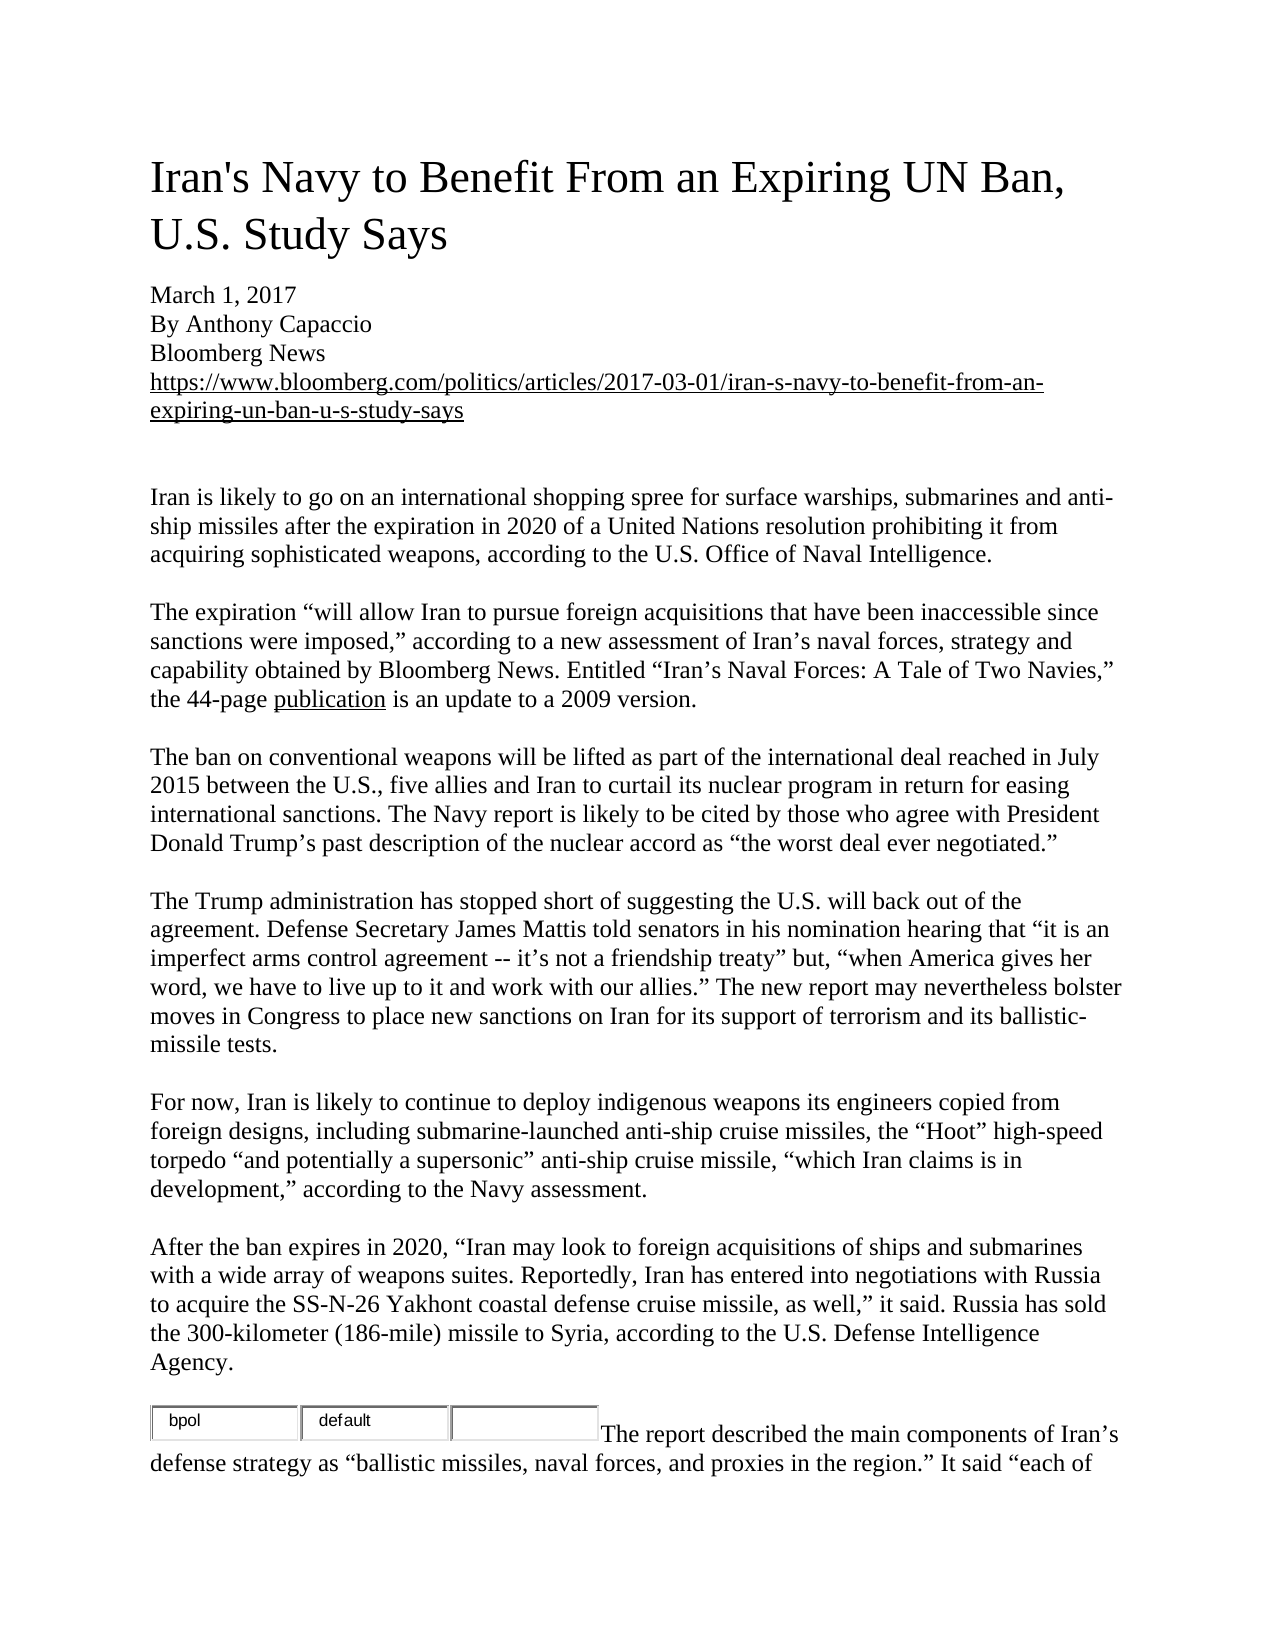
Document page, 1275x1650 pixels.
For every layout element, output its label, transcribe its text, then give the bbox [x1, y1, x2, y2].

text Iran is likely to go on an international shopping spree for surface warships, submarines and anti-ship missiles after the expiration in 2020 of a United Nations resolution prohibiting it from acquiring sophisticated weapons, according to the U.S. Office of Naval Intelligence. [150, 482, 1125, 568]
text The ban on conventional weapons will be lifted as part of the international deal reached in July 2015 between the U.S., five allies and Iran to curtail its nuclear program in return for easing international sanctions. The Navy report is likely to be cited by those who agree with President Donald Trump’s past description of the nuclear accord as “the worst deal ever negotiated.” [150, 742, 1125, 857]
text For now, Iran is likely to continue to deploy indigenous weapons its engineers copied from foreign designs, including submarine-launched anti-ship cruise missiles, the “Hoot” high-speed torpedo “and potentially a supersonic” anti-ship cruise missile, “which Iran claims is in development,” according to the Navy assessment. [150, 1087, 1125, 1202]
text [150, 1404, 1125, 1476]
text After the ban expires in 2020, “Iran may look to foreign acquisitions of ships and submarines with a wide array of weapons suites. Reportedly, Iran has entered into negotiations with Russia to acquire the SS-N-26 Yakhont coastal defense cruise missile, as well,” it said. Russia has sold the 300-kilometer (186-mile) missile to Syria, according to the U.S. Defense Intelligence Agency. [150, 1232, 1125, 1375]
text By Anthony Capaccio [150, 309, 1125, 338]
text https://www.bloomberg.com/politics/articles/2017-03-01/iran-s-navy-to-benefit-from-an-expiring-un-ban-u-s-study-says [150, 367, 1125, 424]
text The Trump administration has stopped short of suggesting the U.S. will back out of the agreement. Defense Secretary James Mattis told senators in his nomination hearing that “it is an imperfect arms control agreement -- it’s not a friendship treaty” but, “when America gives her word, we have to live up to it and work with our allies.” The new report may nevertheless bolster moves in Congress to place new sanctions on Iran for its support of terrorism and its ballistic-missile tests. [150, 886, 1125, 1058]
text March 1, 2017 [150, 280, 1125, 309]
text Bloomberg News [150, 338, 1125, 367]
text Iran's Navy to Benefit From an Expiring UN Ban, U.S. Study Says [150, 150, 1125, 259]
text The expiration “will allow Iran to pursue foreign acquisitions that have been inaccessible since sanctions were imposed,” according to a new assessment of Iran’s naval forces, strategy and capability obtained by Bloomberg News. Entitled “Iran’s Naval Forces: A Tale of Two Navies,” the 44-page publication is an update to a 2009 version. [150, 597, 1125, 712]
